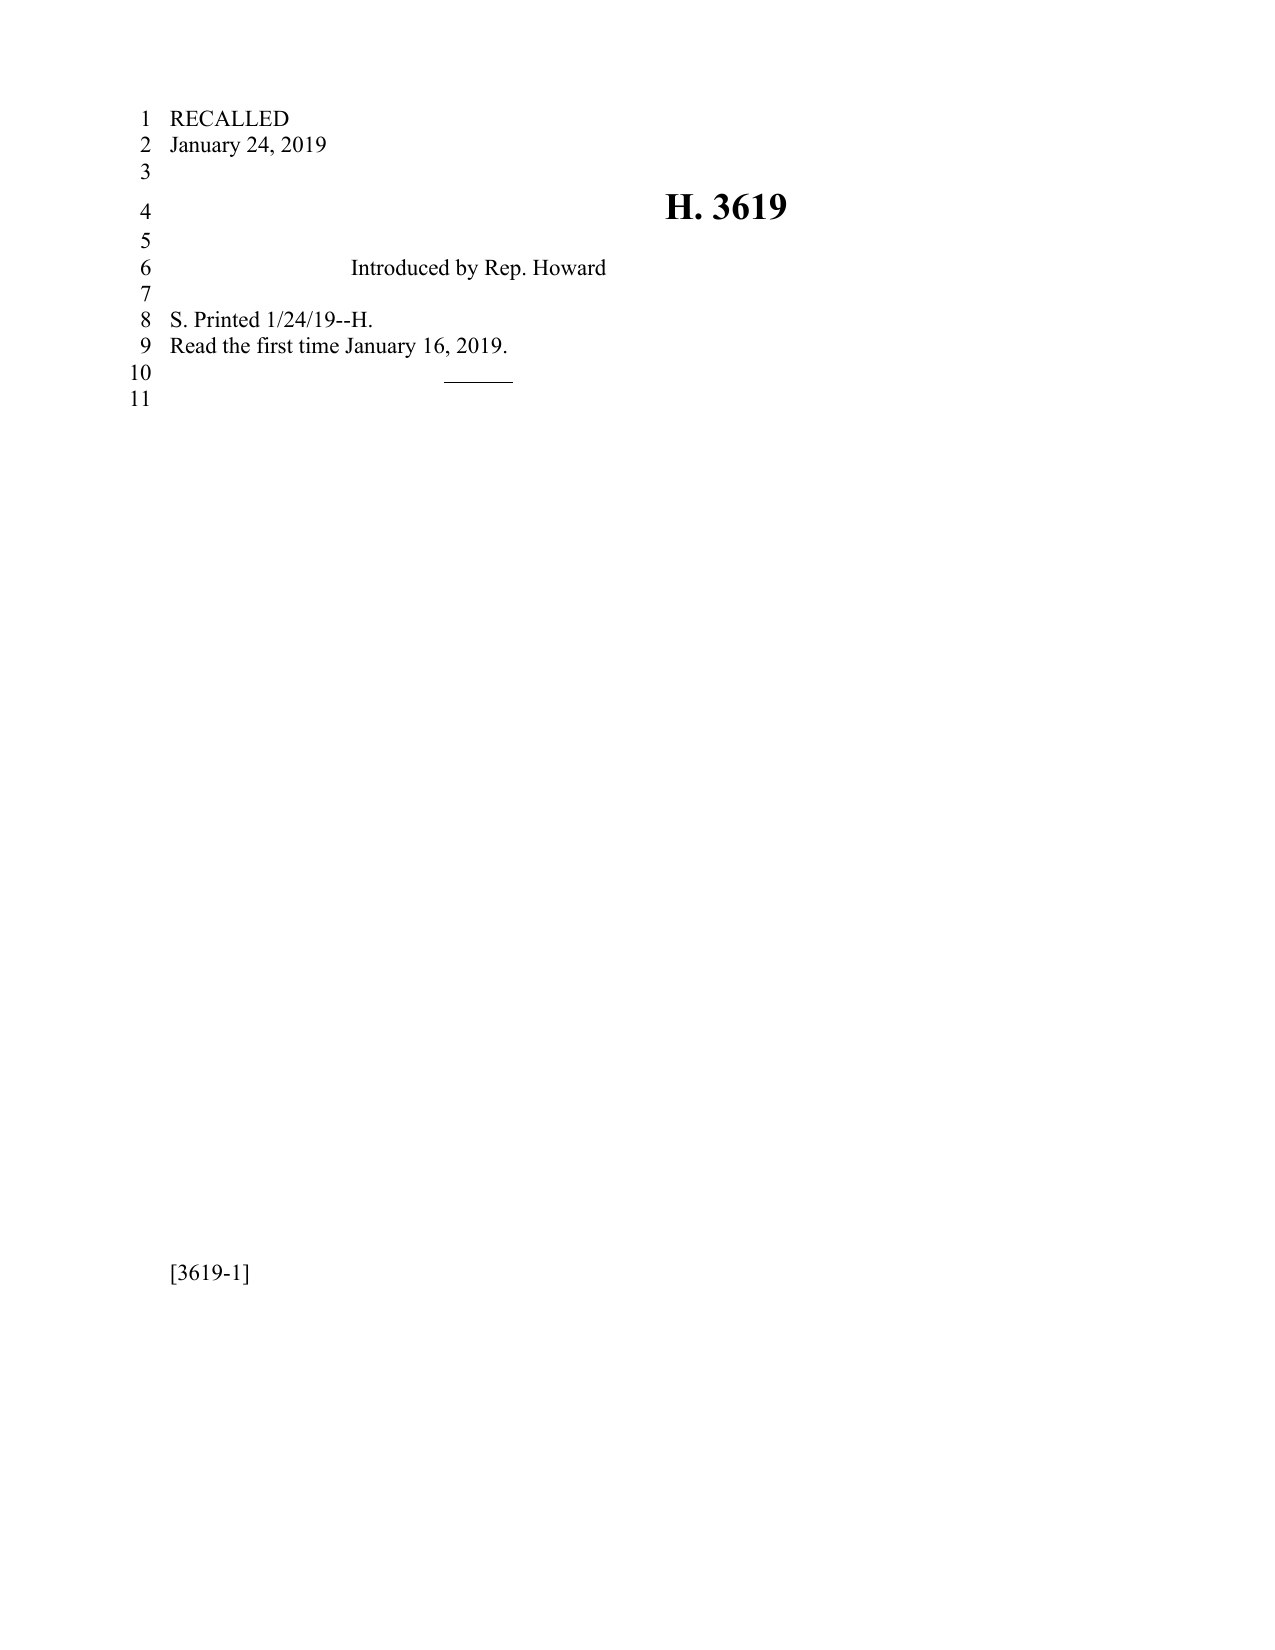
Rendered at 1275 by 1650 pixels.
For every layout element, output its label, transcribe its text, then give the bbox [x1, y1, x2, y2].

text January 24, 2019 [169, 131, 787, 158]
text S. Printed 1/24/19--H. [169, 306, 787, 333]
text Introduced by Rep. Howard [169, 253, 787, 280]
text H. 3619 [169, 184, 787, 227]
text RECALLED [169, 105, 787, 131]
text Read the first time January 16, 2019. [169, 333, 787, 359]
